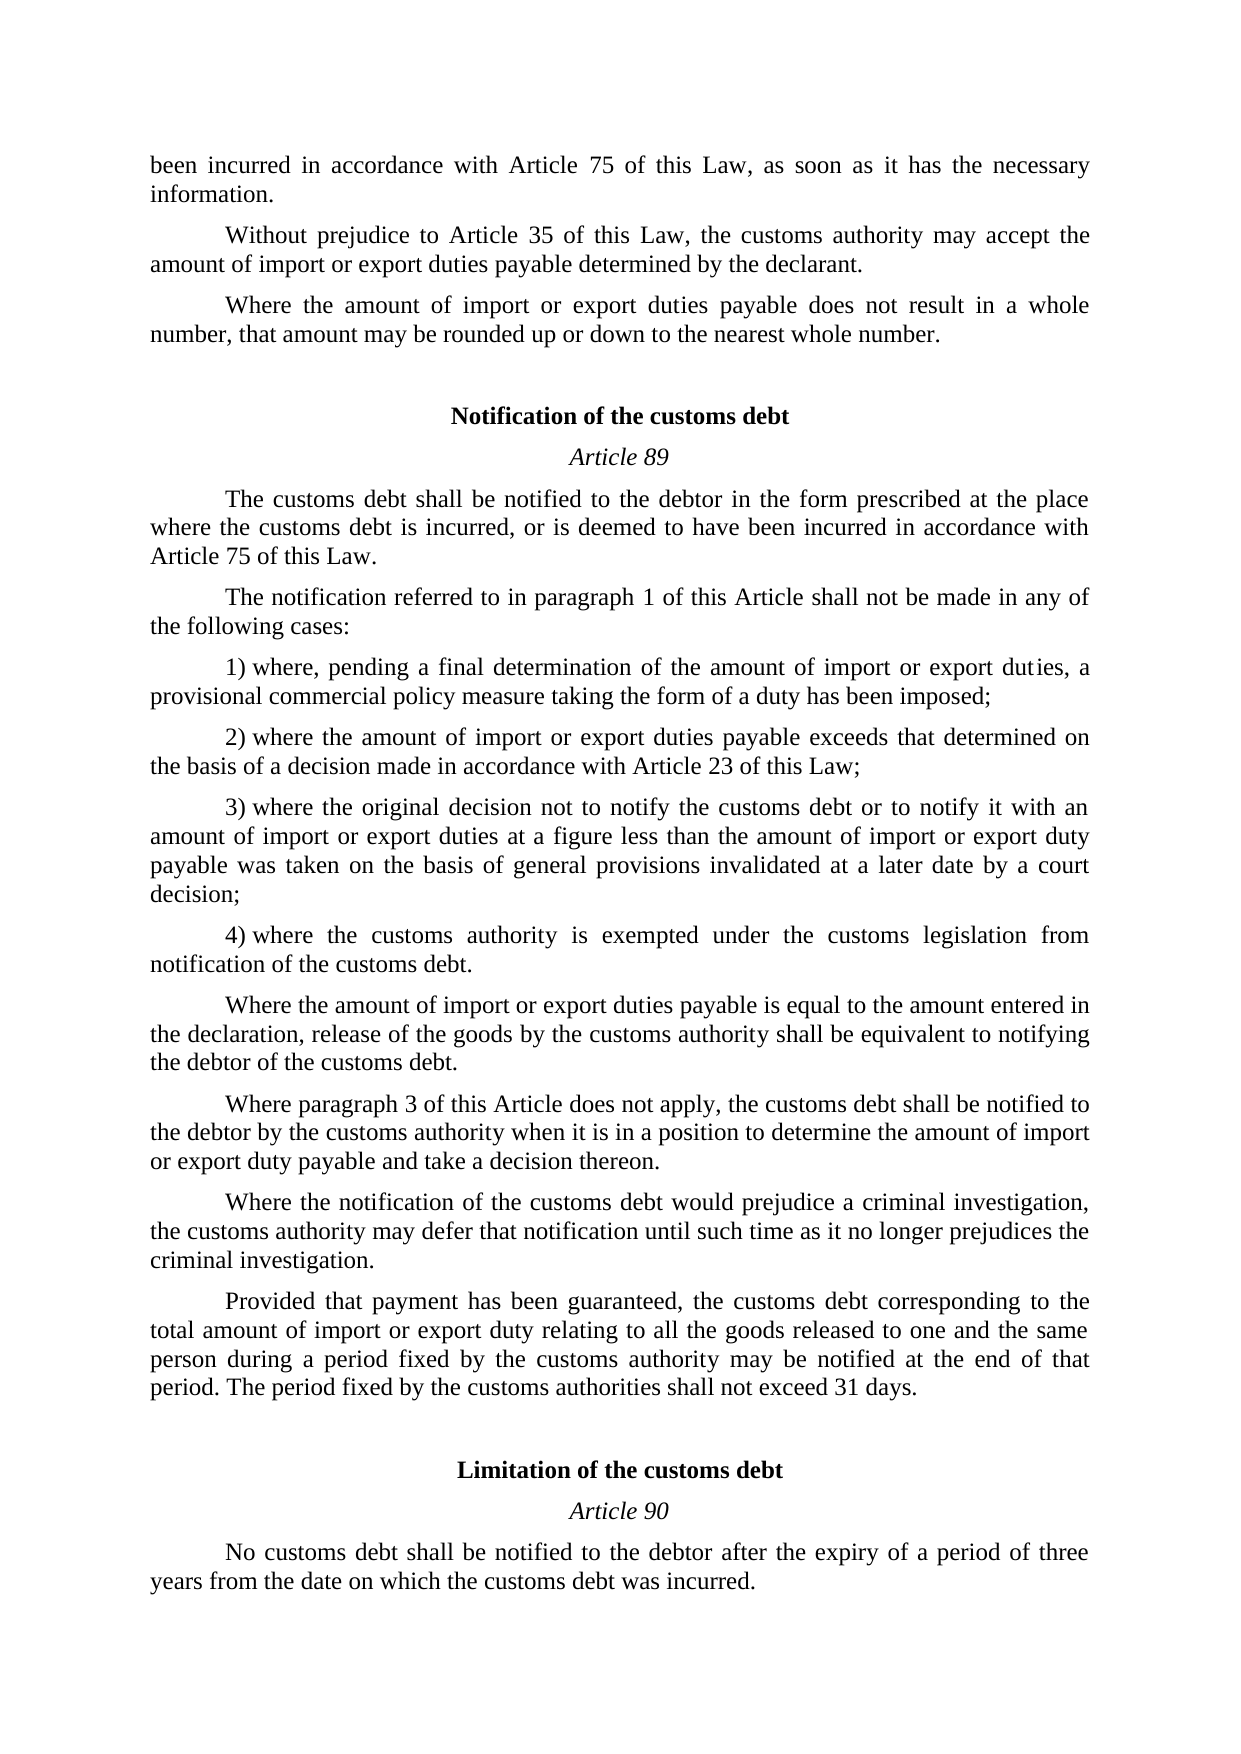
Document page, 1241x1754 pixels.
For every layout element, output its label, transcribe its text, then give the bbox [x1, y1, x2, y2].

text Where paragraph 3 of this Article does not apply, the customs debt shall be notified to the debtor by the customs authority when it is in a position to determine the amount of import or export duty payable and take a decision thereon. [150, 1089, 1090, 1175]
text Without prejudice to Article 35 of this Law, the customs authority may accept the amount of import or export duties payable determined by the declarant. [150, 220, 1090, 277]
text No customs debt shall be notified to the debtor after the expiry of a period of three years from the date on which the customs debt was incurred. [150, 1537, 1090, 1595]
text Article 90 [150, 1496, 1090, 1525]
text Notification of the customs debt [150, 401, 1090, 430]
text Where the amount of import or export duties payable is equal to the amount entered in the declaration, release of the goods by the customs authority shall be equivalent to notifying the debtor of the customs debt. [150, 990, 1090, 1076]
text Where the notification of the customs debt would prejudice a criminal investigation, the customs authority may defer that notification until such time as it no longer prejudices the criminal investigation. [150, 1187, 1090, 1274]
text Where the amount of import or export duties payable does not result in a whole number, that amount may be rounded up or down to the nearest whole number. [150, 290, 1090, 347]
text 1) where, pending a final determination of the amount of import or export duties, a provisional commercial policy measure taking the form of a duty has been imposed; [150, 652, 1090, 710]
text 3) where the original decision not to notify the customs debt or to notify it with an amount of import or export duties at a figure less than the amount of import or export duty payable was taken on the basis of general provisions invalidated at a later date by a court decision; [150, 792, 1090, 907]
text The notification referred to in paragraph 1 of this Article shall not be made in any of the following cases: [150, 582, 1090, 640]
text 4) where the customs authority is exempted under the customs legislation from notification of the customs debt. [150, 920, 1090, 977]
text 2) where the amount of import or export duties payable exceeds that determined on the basis of a decision made in accordance with Article 23 of this Law; [150, 722, 1090, 780]
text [150, 150, 1090, 207]
text Provided that payment has been guaranteed, the customs debt corresponding to the total amount of import or export duty relating to all the goods released to one and the same person during a period fixed by the customs authority may be notified at the end of that period. The period fixed by the customs authorities shall not exceed 31 days. [150, 1286, 1090, 1401]
text Limitation of the customs debt [150, 1455, 1090, 1484]
text Article 89 [150, 442, 1090, 471]
text The customs debt shall be notified to the debtor in the form prescribed at the place where the customs debt is incurred, or is deemed to have been incurred in accordance with Article 75 of this Law. [150, 484, 1090, 570]
